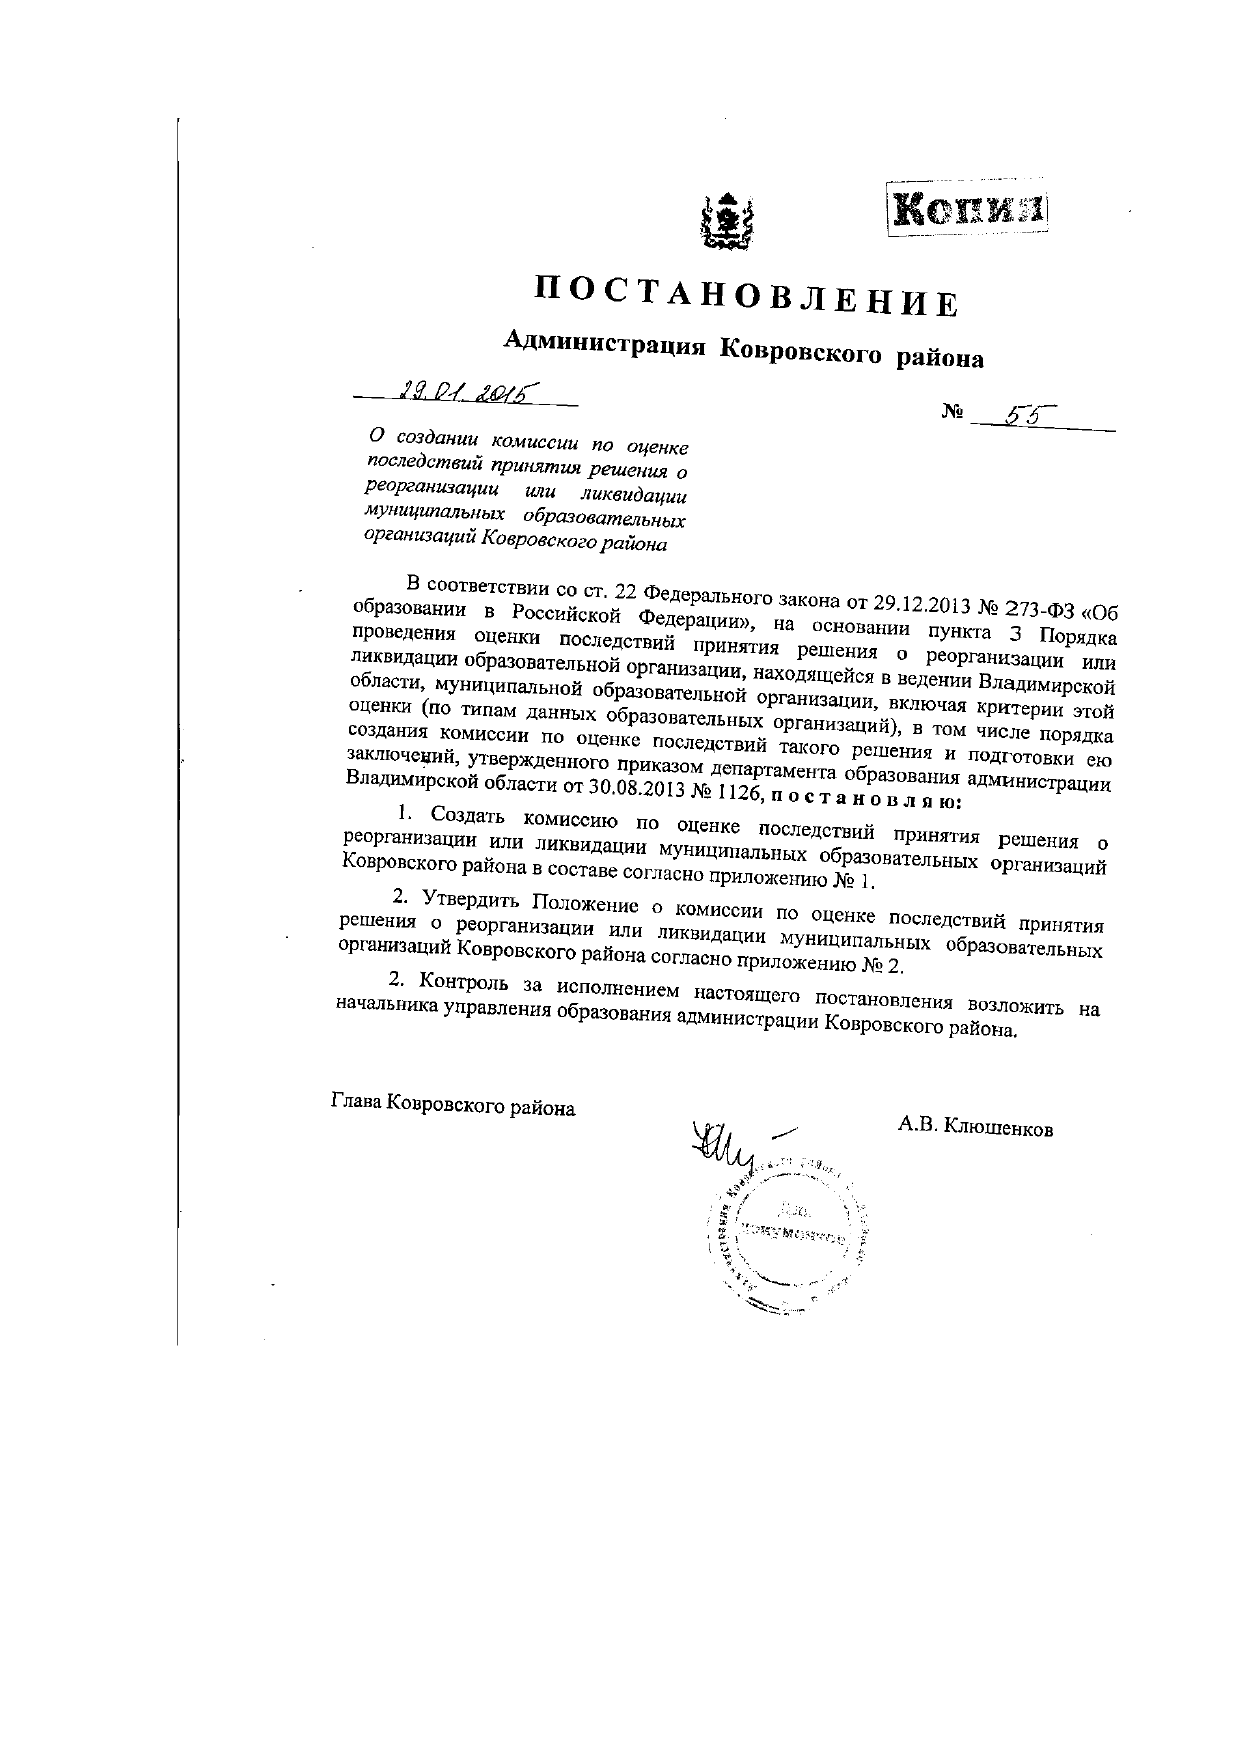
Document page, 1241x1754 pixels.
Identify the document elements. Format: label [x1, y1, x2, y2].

picture [177, 118, 1152, 1460]
